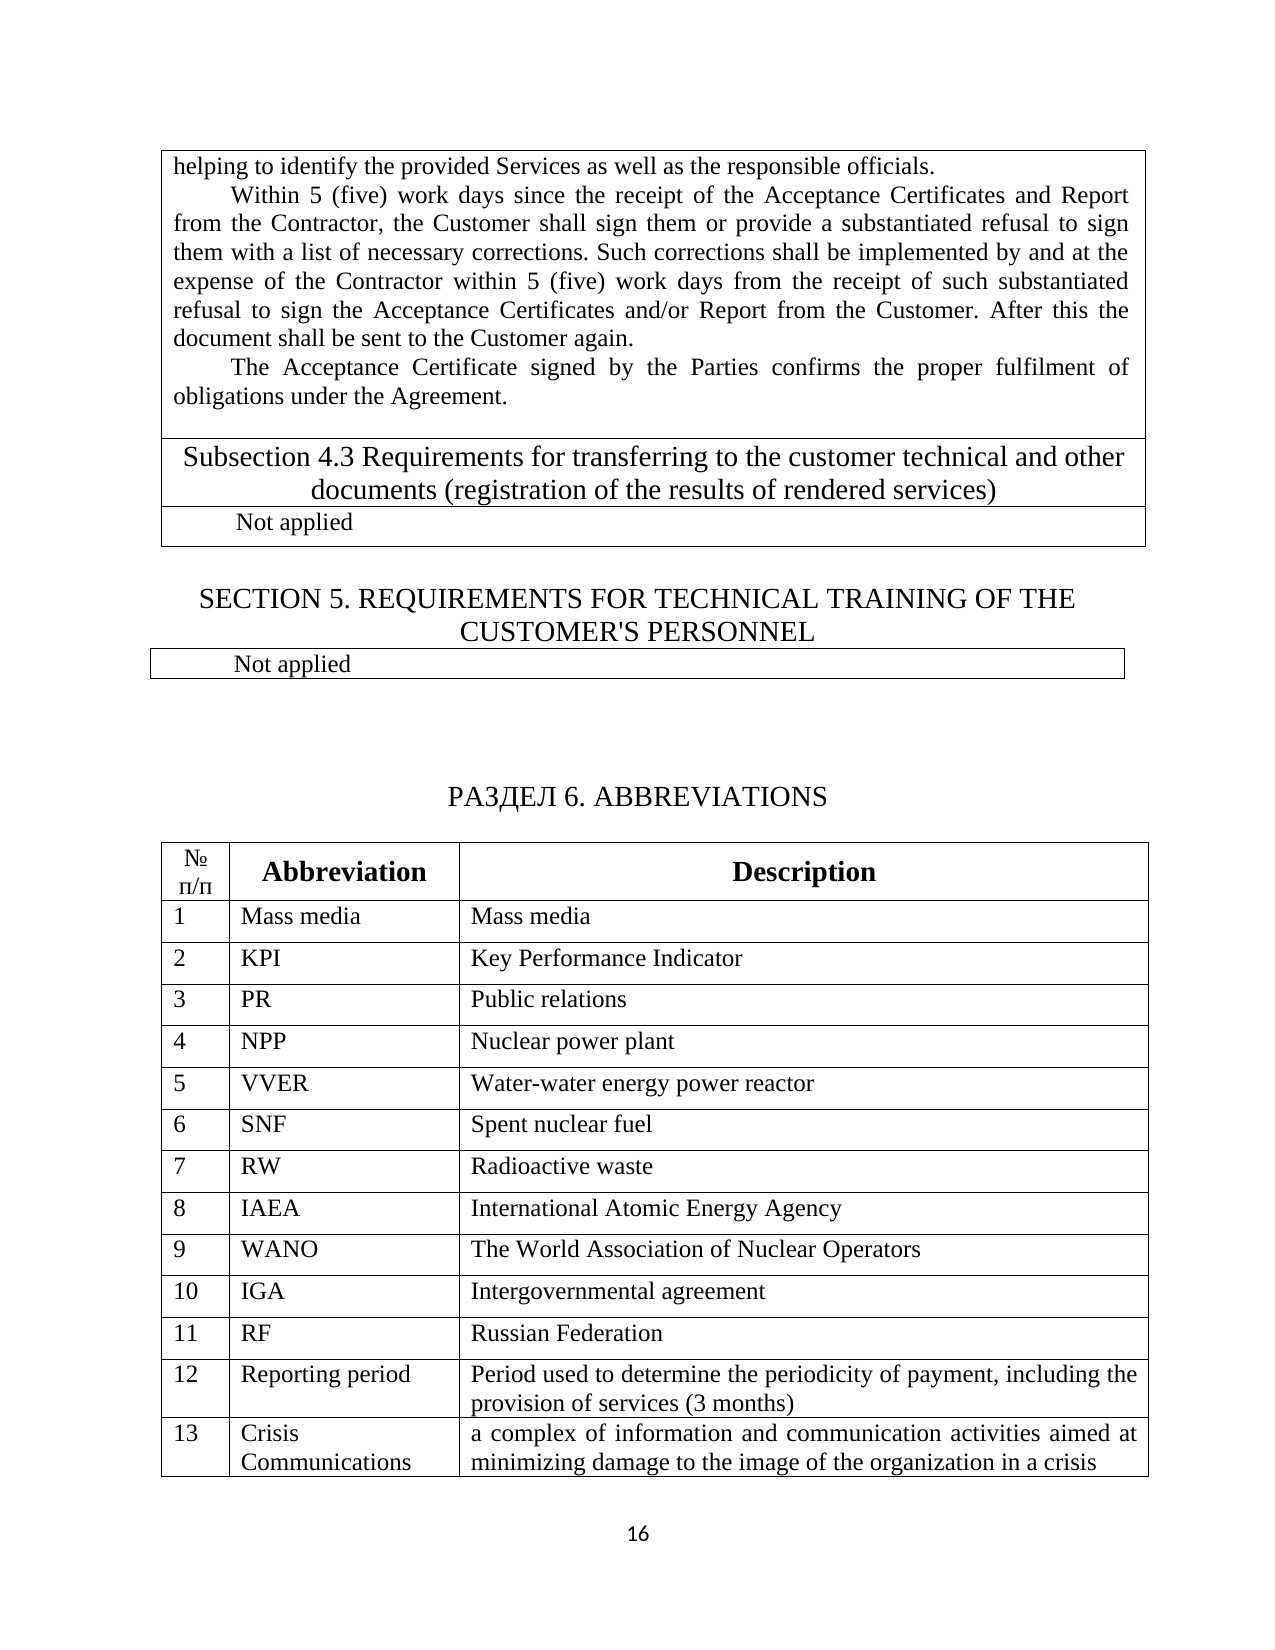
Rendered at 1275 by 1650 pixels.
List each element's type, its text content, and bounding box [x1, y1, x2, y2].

table_cell NPP [230, 1026, 459, 1067]
table_cell 9 [162, 1235, 229, 1275]
table_cell IAEA [230, 1193, 459, 1233]
table_cell IGA [230, 1276, 459, 1317]
table_cell 12 [162, 1360, 229, 1417]
text SECTION 5. REQUIREMENTS FOR TECHNICAL TRAINING OF THE CUSTOMER'S PERSONNEL [150, 581, 1125, 648]
table_header № п/п [162, 843, 229, 900]
table_cell Mass media [230, 901, 459, 942]
table_cell The World Association of Nuclear Operators [460, 1235, 1148, 1275]
table_header Not applied [151, 649, 1124, 678]
table_cell 8 [162, 1193, 229, 1233]
table_cell 4 [162, 1026, 229, 1067]
table_cell Key Performance Indicator [460, 943, 1148, 983]
table_cell Radioactive waste [460, 1151, 1148, 1192]
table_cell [162, 151, 1145, 438]
table_header Abbreviation [230, 843, 459, 900]
table_cell 2 [162, 943, 229, 983]
table_cell 3 [162, 985, 229, 1025]
table_cell Water-water energy power reactor [460, 1068, 1148, 1108]
table_cell KPI [230, 943, 459, 983]
table_cell Period used to determine the periodicity of payment, including the provision of services (3 months) [460, 1360, 1148, 1417]
table_cell Russian Federation [460, 1318, 1148, 1358]
table_cell RF [230, 1318, 459, 1358]
table_cell Reporting period [230, 1360, 459, 1417]
text РАЗДЕЛ 6. ABBREVIATIONS [150, 779, 1125, 813]
table_cell 1 [162, 901, 229, 942]
table_cell 13 [162, 1418, 229, 1476]
table_cell 7 [162, 1151, 229, 1192]
table_cell VVER [230, 1068, 459, 1108]
table_cell International Atomic Energy Agency [460, 1193, 1148, 1233]
table_cell PR [230, 985, 459, 1025]
table_cell 11 [162, 1318, 229, 1358]
table_cell SNF [230, 1110, 459, 1150]
table_cell Spent nuclear fuel [460, 1110, 1148, 1150]
table_cell WANO [230, 1235, 459, 1275]
table_cell 10 [162, 1276, 229, 1317]
table_cell Nuclear power plant [460, 1026, 1148, 1067]
table_cell Crisis Communications [230, 1418, 459, 1476]
table_cell RW [230, 1151, 459, 1192]
table_cell Intergovernmental agreement [460, 1276, 1148, 1317]
table_cell Not applied [162, 507, 1145, 546]
table_cell Mass media [460, 901, 1148, 942]
table_cell a complex of information and communication activities aimed at minimizing damage to the image of the organization in a crisis [460, 1418, 1148, 1476]
table_header Description [460, 843, 1148, 900]
table_cell Subsection 4.3 Requirements for transferring to the customer technical and other documents (registration of the results of rendered services) [162, 439, 1145, 506]
table_cell Public relations [460, 985, 1148, 1025]
table_cell 6 [162, 1110, 229, 1150]
table_cell 5 [162, 1068, 229, 1108]
